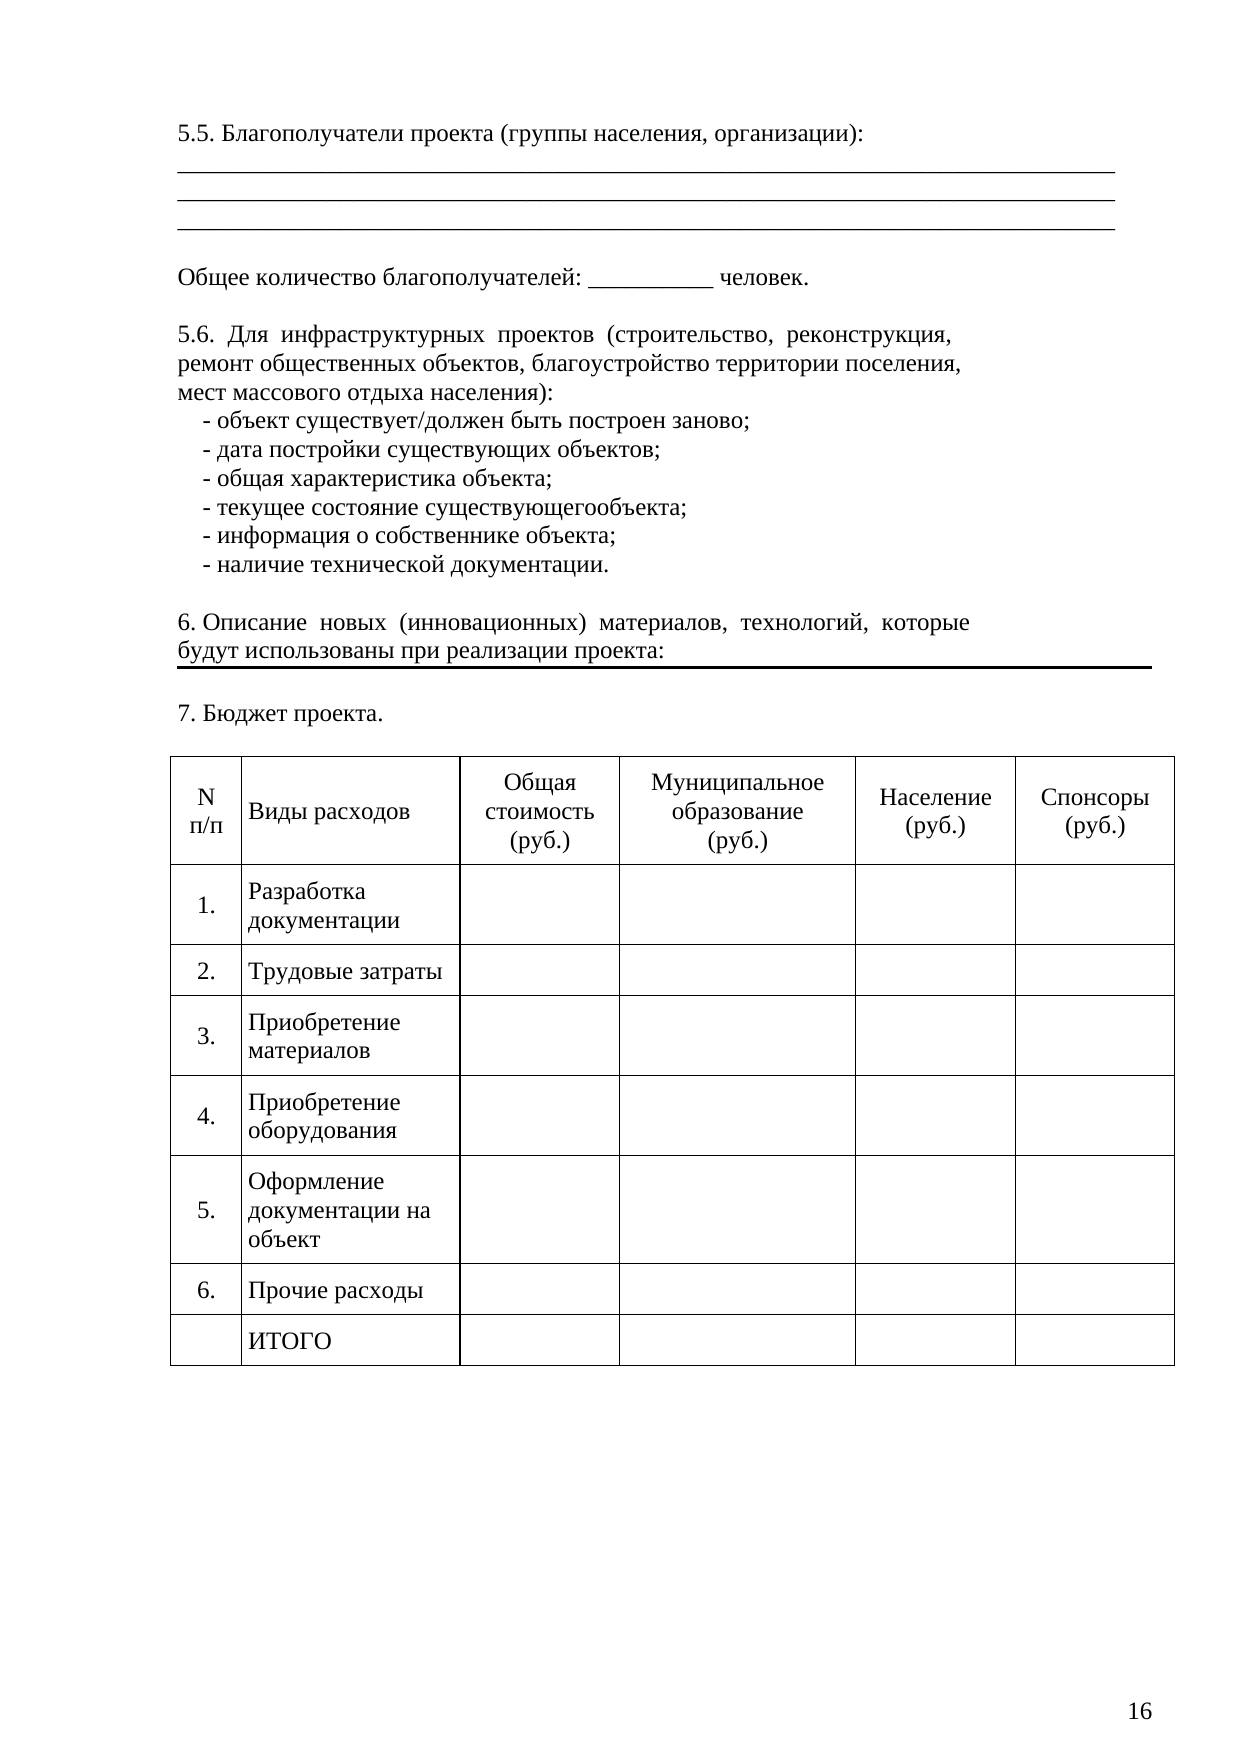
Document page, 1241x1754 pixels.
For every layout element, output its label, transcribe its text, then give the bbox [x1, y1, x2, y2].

table_cell [620, 1076, 855, 1155]
table_header Муниципальное образование (руб.) [620, 757, 855, 864]
table_cell [856, 865, 1015, 944]
table_cell [1016, 1315, 1174, 1365]
table_cell [856, 996, 1015, 1075]
text - дата постройки существующих объектов; [177, 434, 1152, 463]
text - общая характеристика объекта; [177, 463, 1152, 492]
table_cell 1. [171, 865, 241, 944]
text - наличие технической документации. [177, 549, 1152, 578]
text 6. Описание новых (инновационных) материалов, технологий, которые [177, 607, 1152, 636]
table_cell [856, 1315, 1015, 1365]
text будут использованы при реализации проекта: [177, 636, 1152, 666]
table_cell [461, 996, 619, 1075]
table_header Население (руб.) [856, 757, 1015, 864]
table_cell [1016, 996, 1174, 1075]
table_cell [620, 1315, 855, 1365]
table_cell [620, 996, 855, 1075]
table_cell [856, 1076, 1015, 1155]
text - текущее состояние существующегообъекта; [177, 492, 1152, 521]
table_cell [171, 1315, 241, 1365]
text 5.6. Для инфраструктурных проектов (строительство, реконструкция, [177, 319, 1152, 348]
table_cell ИТОГО [242, 1315, 459, 1365]
text ремонт общественных объектов, благоустройство территории поселения, [177, 348, 1152, 377]
table_cell [856, 1156, 1015, 1263]
table_header Общая стоимость (руб.) [461, 757, 619, 864]
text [177, 147, 1152, 176]
table_cell [461, 1315, 619, 1365]
table_cell [856, 945, 1015, 995]
table_cell [1016, 1076, 1174, 1155]
table_cell [1016, 945, 1174, 995]
table_cell Трудовые затраты [242, 945, 459, 995]
table_cell [620, 865, 855, 944]
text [177, 176, 1152, 204]
text 5.5. Благополучатели проекта (группы населения, организации): [177, 118, 1152, 147]
table_cell [1016, 865, 1174, 944]
table_cell Приобретение оборудования [242, 1076, 459, 1155]
table_cell Разработка документации [242, 865, 459, 944]
table_cell Прочие расходы [242, 1264, 459, 1314]
table_cell [620, 1156, 855, 1263]
table_cell [1016, 1264, 1174, 1314]
table_cell [620, 1264, 855, 1314]
table_cell [461, 945, 619, 995]
table_cell [1016, 1156, 1174, 1263]
table_cell 5. [171, 1156, 241, 1263]
table_cell 6. [171, 1264, 241, 1314]
table_cell 2. [171, 945, 241, 995]
text - информация о собственнике объекта; [177, 521, 1152, 549]
text мест массового отдыха населения): [177, 377, 1152, 406]
table_cell Приобретение материалов [242, 996, 459, 1075]
text - объект существует/должен быть построен заново; [177, 406, 1152, 434]
table_header Виды расходов [242, 757, 459, 864]
table_cell 3. [171, 996, 241, 1075]
table_cell 4. [171, 1076, 241, 1155]
table_cell [461, 1156, 619, 1263]
table_cell [620, 945, 855, 995]
table_cell Оформление документации на объект [242, 1156, 459, 1263]
table_cell [856, 1264, 1015, 1314]
table_header N п/п [171, 757, 241, 864]
text 7. Бюджет проекта. [177, 698, 1152, 727]
text Общее количество благополучателей: __________ человек. [177, 262, 1152, 291]
table_cell [461, 865, 619, 944]
table_cell [461, 1264, 619, 1314]
text ___________________________________________________________________________ [177, 204, 1152, 233]
table_header Спонсоры (руб.) [1016, 757, 1174, 864]
table_cell [461, 1076, 619, 1155]
